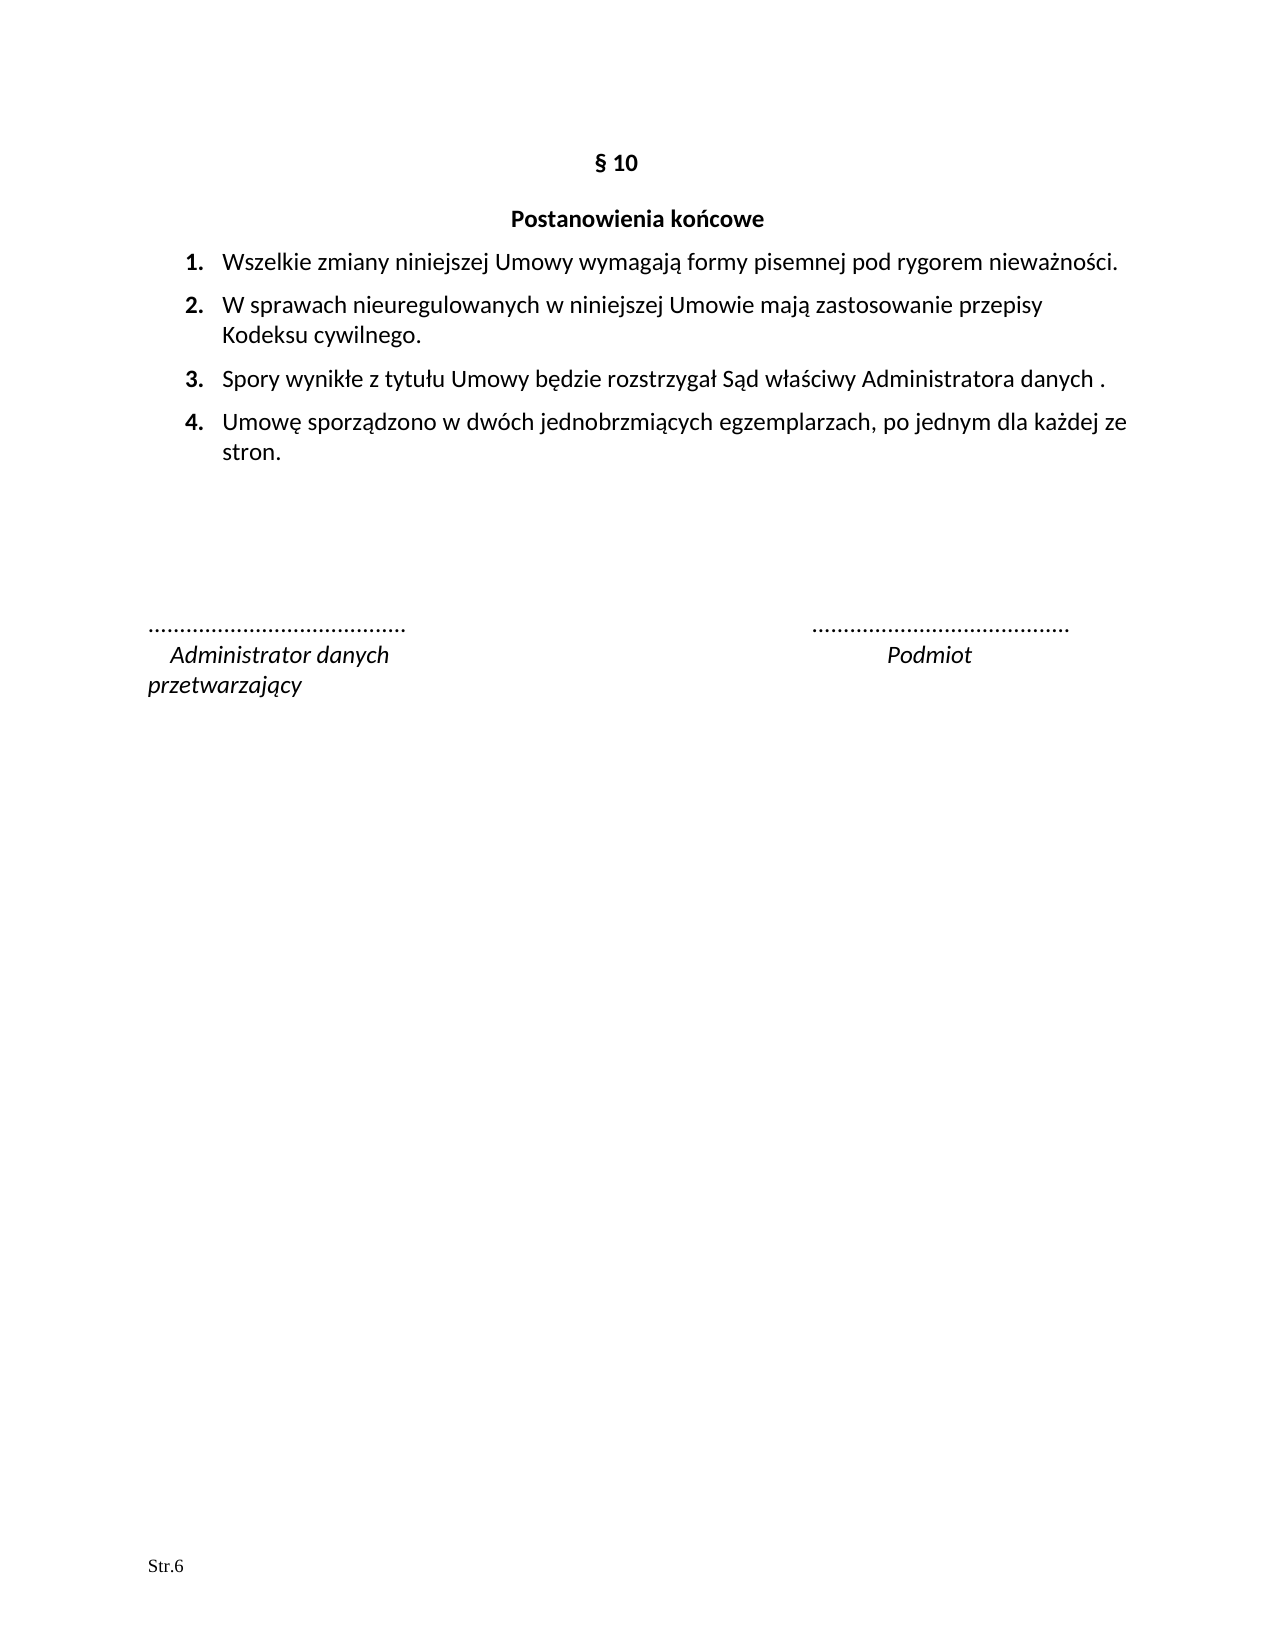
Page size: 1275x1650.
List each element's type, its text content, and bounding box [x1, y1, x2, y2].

list W sprawach nieuregulowanych w niniejszej Umowie mają zastosowanie przepisy Kodeksu cywilnego. [185, 289, 1127, 350]
list Spory wynikłe z tytułu Umowy będzie rozstrzygał Sąd właściwy Administratora danych . [185, 363, 1127, 393]
list Wszelkie zmiany niniejszej Umowy wymagają formy pisemnej pod rygorem nieważności. [185, 246, 1127, 277]
text § 10 [148, 148, 1127, 178]
text Administrator danych Podmiot przetwarzający [148, 639, 1127, 700]
text Postanowienia końcowe [148, 203, 1127, 234]
list Umowę sporządzono w dwóch jednobrzmiących egzemplarzach, po jednym dla każdej ze stron. [185, 406, 1127, 467]
text ......................................... ......................................... [148, 608, 1127, 639]
